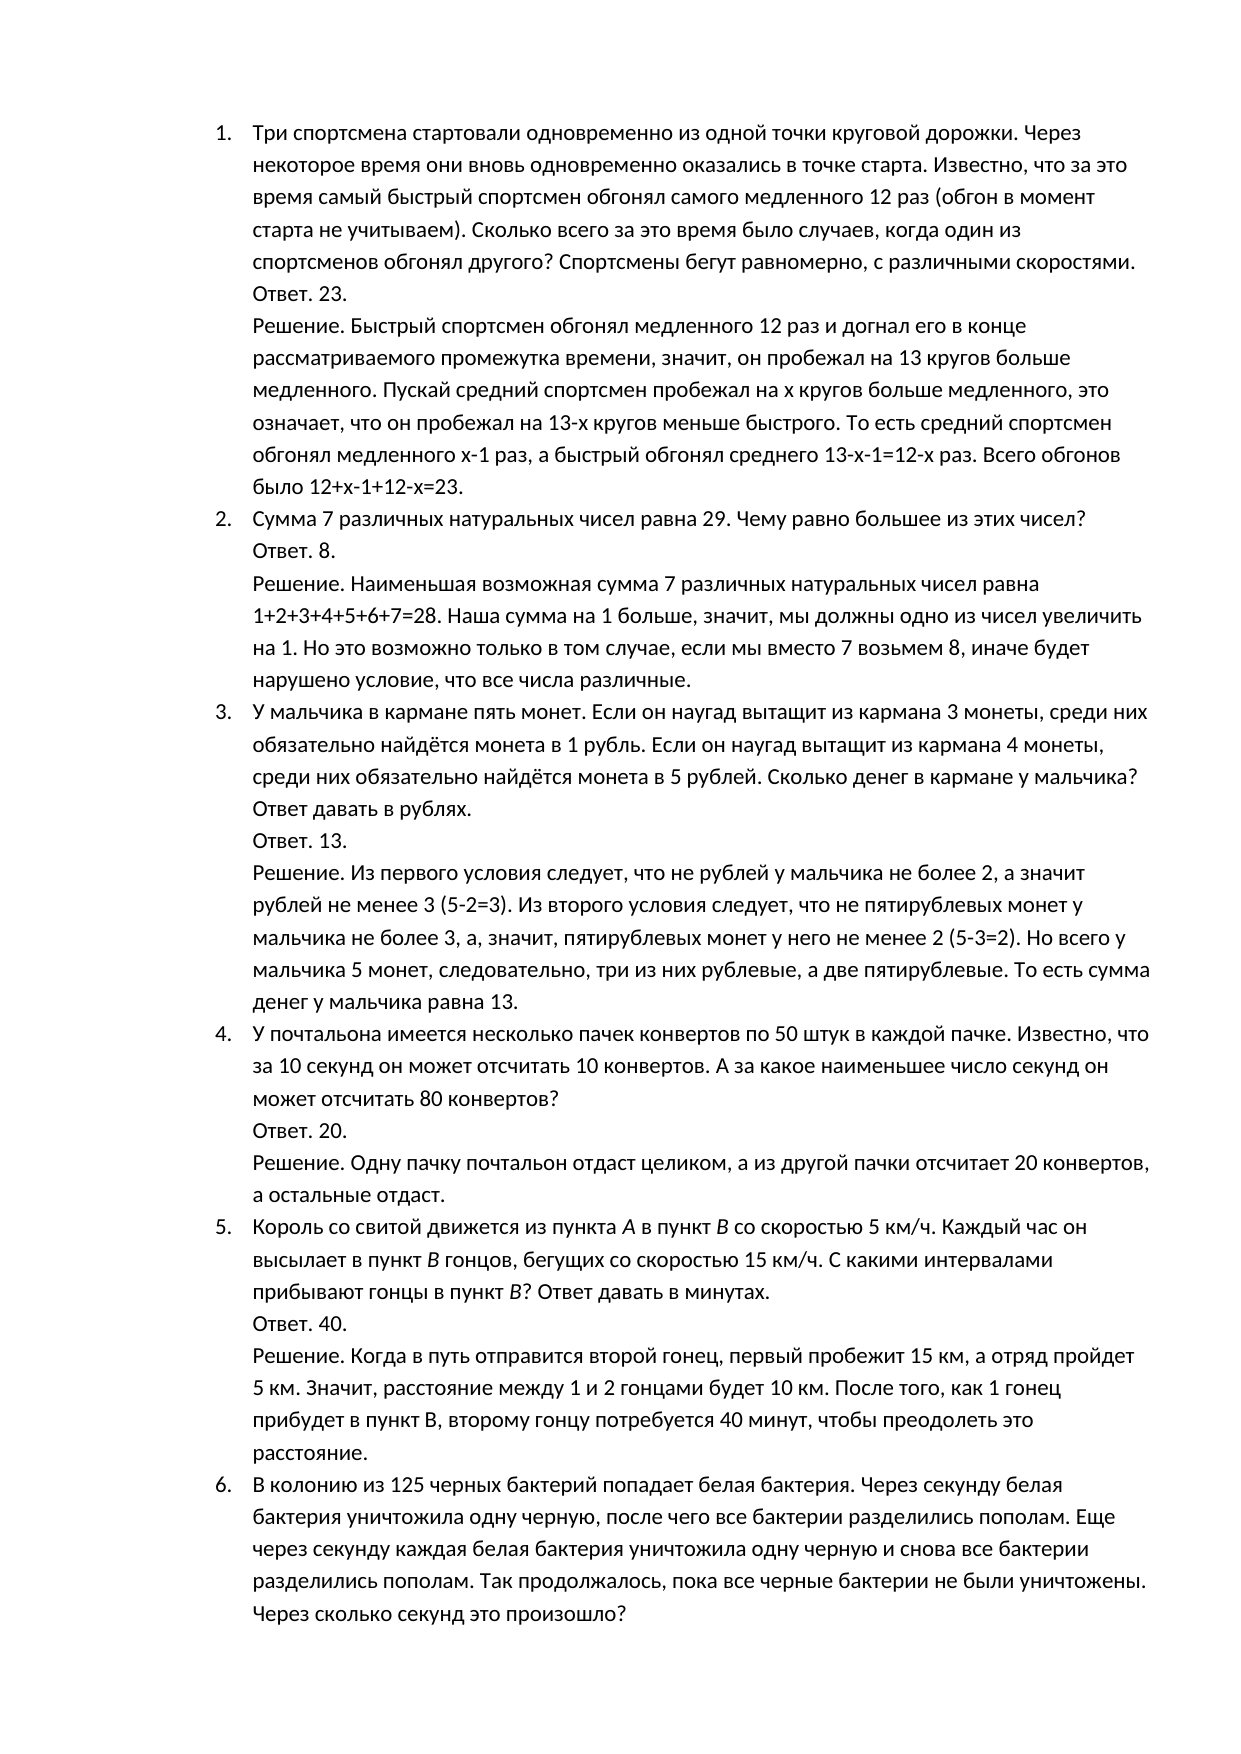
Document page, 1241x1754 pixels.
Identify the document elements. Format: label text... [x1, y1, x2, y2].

list Ответ. 23. [252, 279, 1152, 307]
list Ответ. 13. [252, 826, 1152, 854]
list Решение. Одну пачку почтальон отдаст целиком, а из другой пачки отсчитает 20 конвертов, а остальные отдаст. [252, 1148, 1152, 1208]
list Решение. Когда в путь отправится второй гонец, первый пробежит 15 км, а отряд пройдет 5 км. Значит, расстояние между 1 и 2 гонцами будет 10 км. После того, как 1 гонец прибудет в пункт В, второму гонцу потребуется 40 минут, чтобы преодолеть это расстояние. [252, 1341, 1152, 1466]
list У почтальона имеется несколько пачек конвертов по 50 штук в каждой пачке. Известно, что за 10 секунд он может отсчитать 10 конвертов. А за какое наименьшее число секунд он может отсчитать 80 конвертов? [215, 1019, 1152, 1112]
list Ответ. 20. [252, 1116, 1152, 1144]
list Решение. Быстрый спортсмен обгонял медленного 12 раз и догнал его в конце рассматриваемого промежутка времени, значит, он пробежал на 13 кругов больше медленного. Пускай средний спортсмен пробежал на х кругов больше медленного, это означает, что он пробежал на 13-х кругов меньше быстрого. То есть средний спортсмен обгонял медленного х-1 раз, а быстрый обгонял среднего 13-х-1=12-х раз. Всего обгонов было 12+х-1+12-х=23. [252, 311, 1152, 500]
list Решение. Из первого условия следует, что не рублей у мальчика не более 2, а значит рублей не менее 3 (5-2=3). Из второго условия следует, что не пятирублевых монет у мальчика не более 3, а, значит, пятирублевых монет у него не менее 2 (5-3=2). Но всего у мальчика 5 монет, следовательно, три из них рублевые, а две пятирублевые. То есть сумма денег у мальчика равна 13. [252, 858, 1152, 1015]
list Сумма 7 различных натуральных чисел равна 29. Чему равно большее из этих чисел? [215, 504, 1152, 532]
list У мальчика в кармане пять монет. Если он наугад вытащит из кармана 3 монеты, среди них обязательно найдётся монета в 1 рубль. Если он наугад вытащит из кармана 4 монеты, среди них обязательно найдётся монета в 5 рублей. Сколько денег в кармане у мальчика? Ответ давать в рублях. [215, 697, 1152, 822]
list Ответ. 40. [252, 1309, 1152, 1337]
list Ответ. 8. [252, 537, 1152, 564]
list Три спортсмена стартовали одновременно из одной точки круговой дорожки. Через некоторое время они вновь одновременно оказались в точке старта. Известно, что за это время самый быстрый спортсмен обгонял самого медленного 12 раз (обгон в момент старта не учитываем). Сколько всего за это время было случаев, когда один из спортсменов обгонял другого? Спортсмены бегут равномерно, с различными скоростями. [215, 118, 1152, 275]
list Король со свитой движется из пункта A в пункт B со скоростью 5 км/ч. Каждый час он высылает в пункт B гонцов, бегущих со скоростью 15 км/ч. С какими интервалами прибывают гонцы в пункт B? Ответ давать в минутах. [215, 1212, 1152, 1305]
list В колонию из 125 черных бактерий попадает белая бактерия. Через секунду белая бактерия уничтожила одну черную, после чего все бактерии разделились пополам. Еще через секунду каждая белая бактерия уничтожила одну черную и снова все бактерии разделились пополам. Так продолжалось, пока все черные бактерии не были уничтожены. Через сколько секунд это произошло? [215, 1470, 1152, 1627]
list Решение. Наименьшая возможная сумма 7 различных натуральных чисел равна 1+2+3+4+5+6+7=28. Наша сумма на 1 больше, значит, мы должны одно из чисел увеличить на 1. Но это возможно только в том случае, если мы вместо 7 возьмем 8, иначе будет нарушено условие, что все числа различные. [252, 569, 1152, 693]
